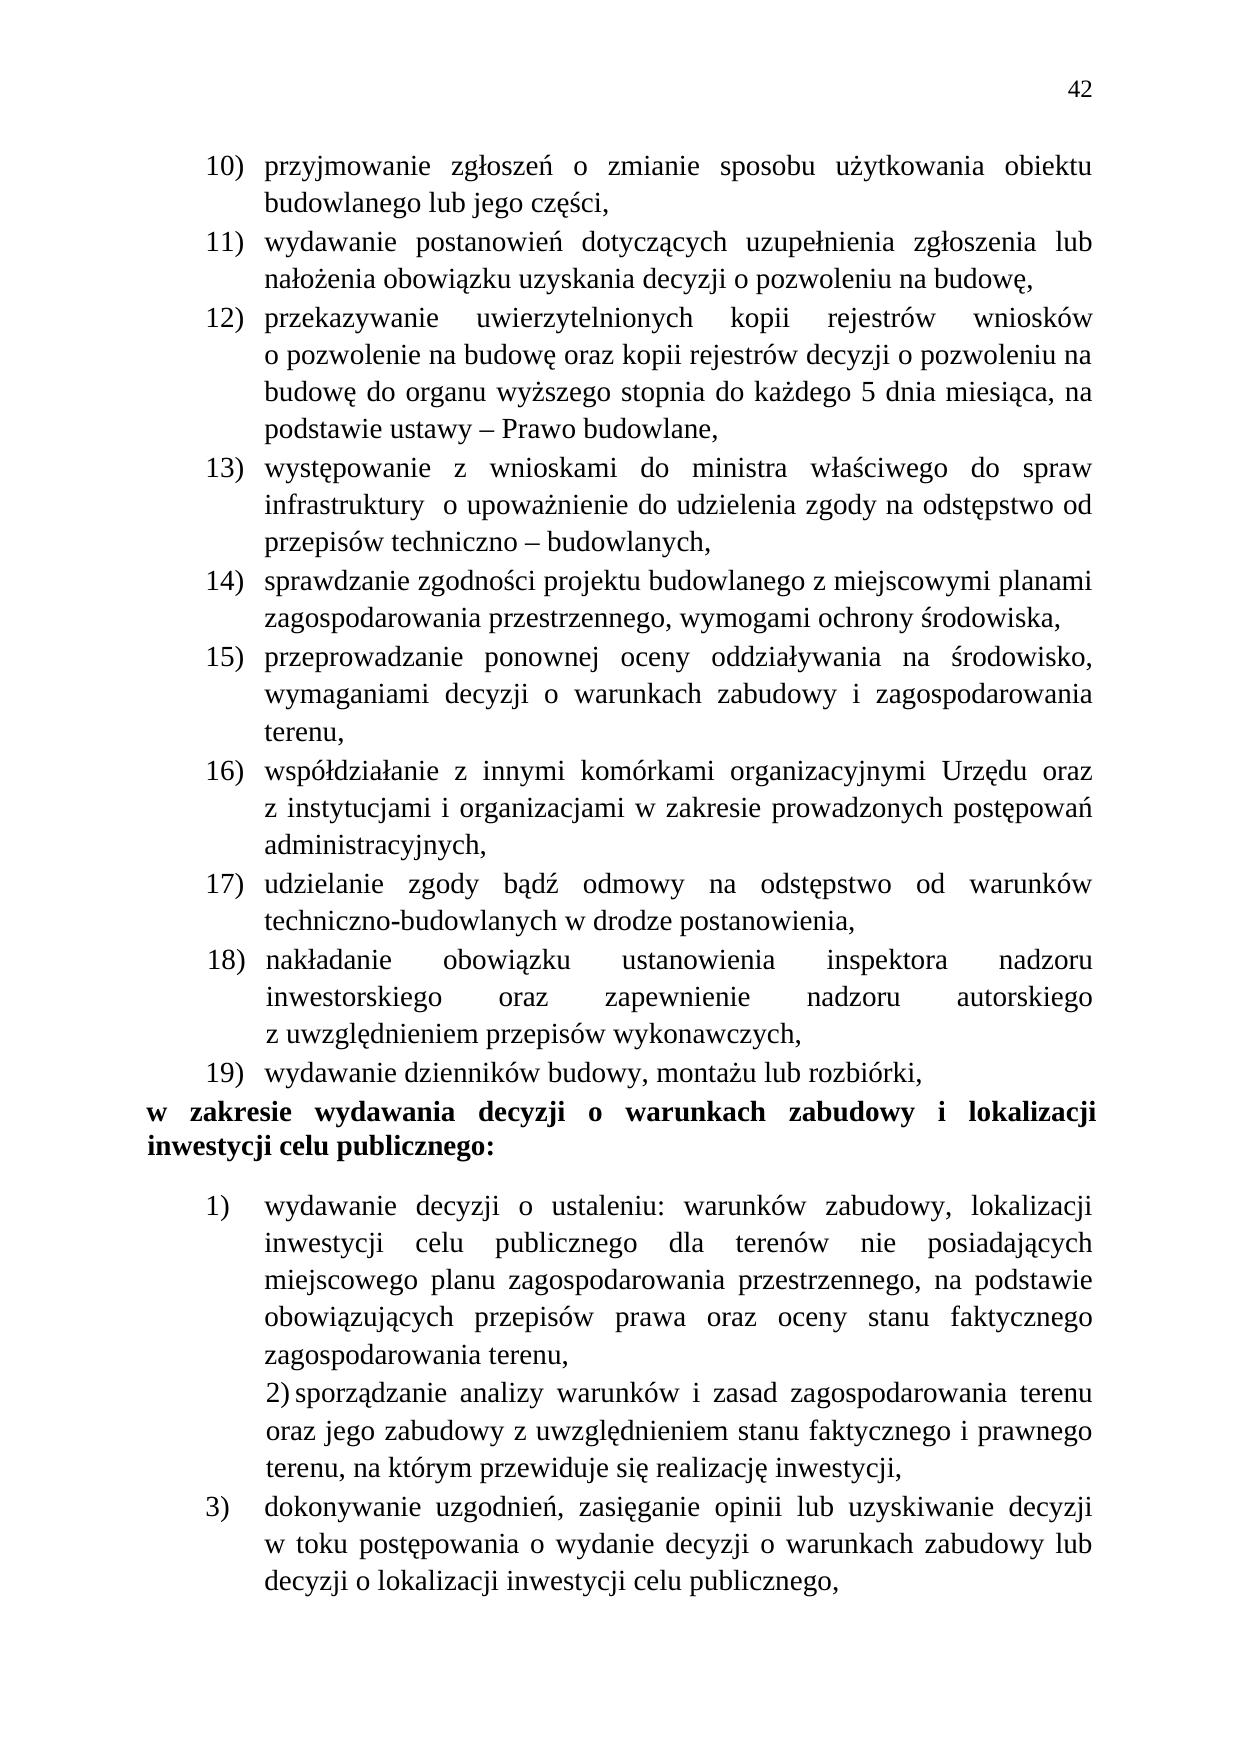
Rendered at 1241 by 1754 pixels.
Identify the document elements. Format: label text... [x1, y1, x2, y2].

list przyjmowanie zgłoszeń o zmianie sposobu użytkowania obiektu budowlanego lub jego części, [205, 148, 1093, 218]
list współdziałanie z innymi komórkami organizacyjnymi Urzędu oraz z instytucjami i organizacjami w zakresie prowadzonych postępowań administracyjnych, [205, 753, 1093, 861]
list występowanie z wnioskami do ministra właściwego do spraw infrastruktury o upoważnienie do udzielenia zgody na odstępstwo od przepisów techniczno – budowlanych, [205, 450, 1093, 558]
list wydawanie postanowień dotyczących uzupełnienia zgłoszenia lub nałożenia obowiązku uzyskania decyzji o pozwoleniu na budowę, [205, 224, 1093, 294]
list wydawanie dzienników budowy, montażu lub rozbiórki, [205, 1055, 1093, 1089]
text w zakresie wydawania decyzji o warunkach zabudowy i lokalizacji inwestycji celu publicznego: [146, 1094, 1098, 1162]
list nakładanie obowiązku ustanowienia inspektora nadzoru inwestorskiego oraz zapewnienie nadzoru autorskiego z uwzględnieniem przepisów wykonawczych, [207, 942, 1093, 1050]
list sprawdzanie zgodności projektu budowlanego z miejscowymi planami zagospodarowania przestrzennego, wymogami ochrony środowiska, [205, 563, 1093, 634]
list sporządzanie analizy warunków i zasad zagospodarowania terenu oraz jego zabudowy z uwzględnieniem stanu faktycznego i prawnego terenu, na którym przewiduje się realizację inwestycji, [266, 1376, 1093, 1483]
list przekazywanie uwierzytelnionych kopii rejestrów wniosków o pozwolenie na budowę oraz kopii rejestrów decyzji o pozwoleniu na budowę do organu wyższego stopnia do każdego 5 dnia miesiąca, na podstawie ustawy – Prawo budowlane, [205, 300, 1093, 445]
list wydawanie decyzji o ustaleniu: warunków zabudowy, lokalizacji inwestycji celu publicznego dla terenów nie posiadających miejscowego planu zagospodarowania przestrzennego, na podstawie obowiązujących przepisów prawa oraz oceny stanu faktycznego zagospodarowania terenu, [205, 1188, 1093, 1370]
list udzielanie zgody bądź odmowy na odstępstwo od warunków techniczno-budowlanych w drodze postanowienia, [205, 866, 1093, 937]
list dokonywanie uzgodnień, zasięganie opinii lub uzyskiwanie decyzji w toku postępowania o wydanie decyzji o warunkach zabudowy lub decyzji o lokalizacji inwestycji celu publicznego, [205, 1489, 1093, 1597]
list przeprowadzanie ponownej oceny oddziaływania na środowisko, wymaganiami decyzji o warunkach zabudowy i zagospodarowania terenu, [205, 639, 1093, 747]
